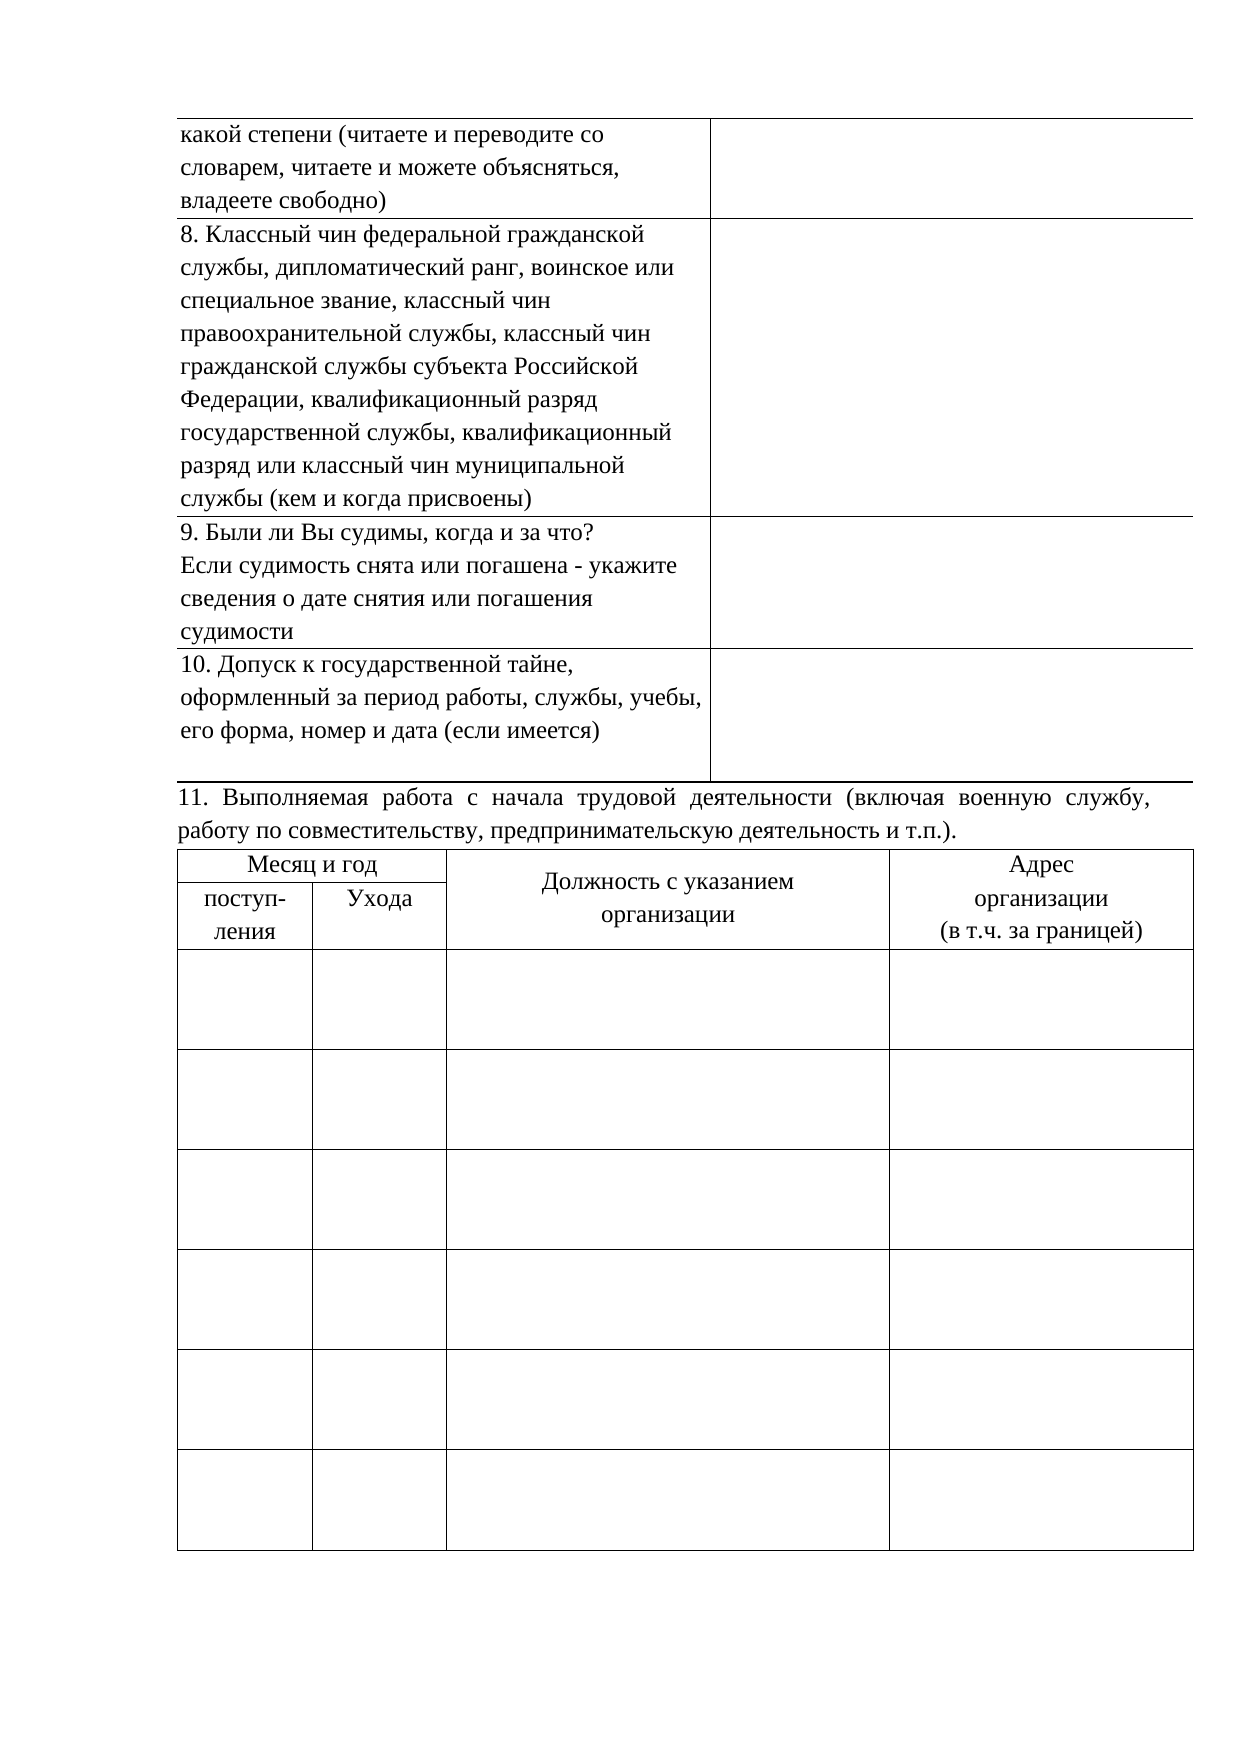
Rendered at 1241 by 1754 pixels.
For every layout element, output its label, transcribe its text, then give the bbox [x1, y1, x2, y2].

table_cell [447, 1150, 889, 1249]
table_cell [447, 950, 889, 1049]
table_cell [178, 1450, 312, 1549]
table_cell [890, 950, 1193, 1049]
table_cell [178, 950, 312, 1049]
table_cell [313, 1250, 446, 1349]
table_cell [177, 119, 710, 218]
table_cell [313, 1450, 446, 1549]
table_cell 9. Были ли Вы судимы, когда и за что? Если судимость снята или погашена - укажите сведения о дате снятия или погашения судимости [177, 517, 710, 648]
table_header Адрес организации (в т.ч. за границей) [890, 850, 1193, 949]
table_cell [313, 1350, 446, 1449]
table_cell [313, 950, 446, 1049]
table_cell [890, 1250, 1193, 1349]
text 11. Выполняемая работа с начала трудовой деятельности (включая военную службу, работу по совместительству, предпринимательскую деятельность и т.п.). [177, 783, 1152, 844]
table_cell [178, 1350, 312, 1449]
table_cell [313, 1050, 446, 1149]
table_cell [711, 119, 1193, 218]
table_cell Ухода [313, 883, 446, 949]
table_cell [178, 1050, 312, 1149]
table_cell [890, 1450, 1193, 1549]
table_cell [447, 1350, 889, 1449]
table_cell [447, 1250, 889, 1349]
table_cell поступления [178, 883, 312, 949]
table_header Месяц и год [178, 850, 446, 882]
table_cell [178, 1250, 312, 1349]
table_cell [313, 1150, 446, 1249]
table_cell [890, 1350, 1193, 1449]
table_cell [711, 219, 1193, 516]
table_cell 8. Классный чин федеральной гражданской службы, дипломатический ранг, воинское или специальное звание, классный чин правоохранительной службы, классный чин гражданской службы субъекта Российской Федерации, квалификационный разряд государственной службы, квалификационный разряд или классный чин муниципальной службы (кем и когда присвоены) [177, 219, 710, 516]
table_cell [711, 517, 1193, 648]
table_header Должность с указанием организации [447, 850, 889, 949]
table_cell [711, 649, 1193, 781]
table_cell [890, 1150, 1193, 1249]
table_cell [890, 1050, 1193, 1149]
table_cell [447, 1050, 889, 1149]
table_cell 10. Допуск к государственной тайне, оформленный за период работы, службы, учебы, его форма, номер и дата (если имеется) [177, 649, 710, 781]
table_cell [178, 1150, 312, 1249]
table_cell [447, 1450, 889, 1549]
